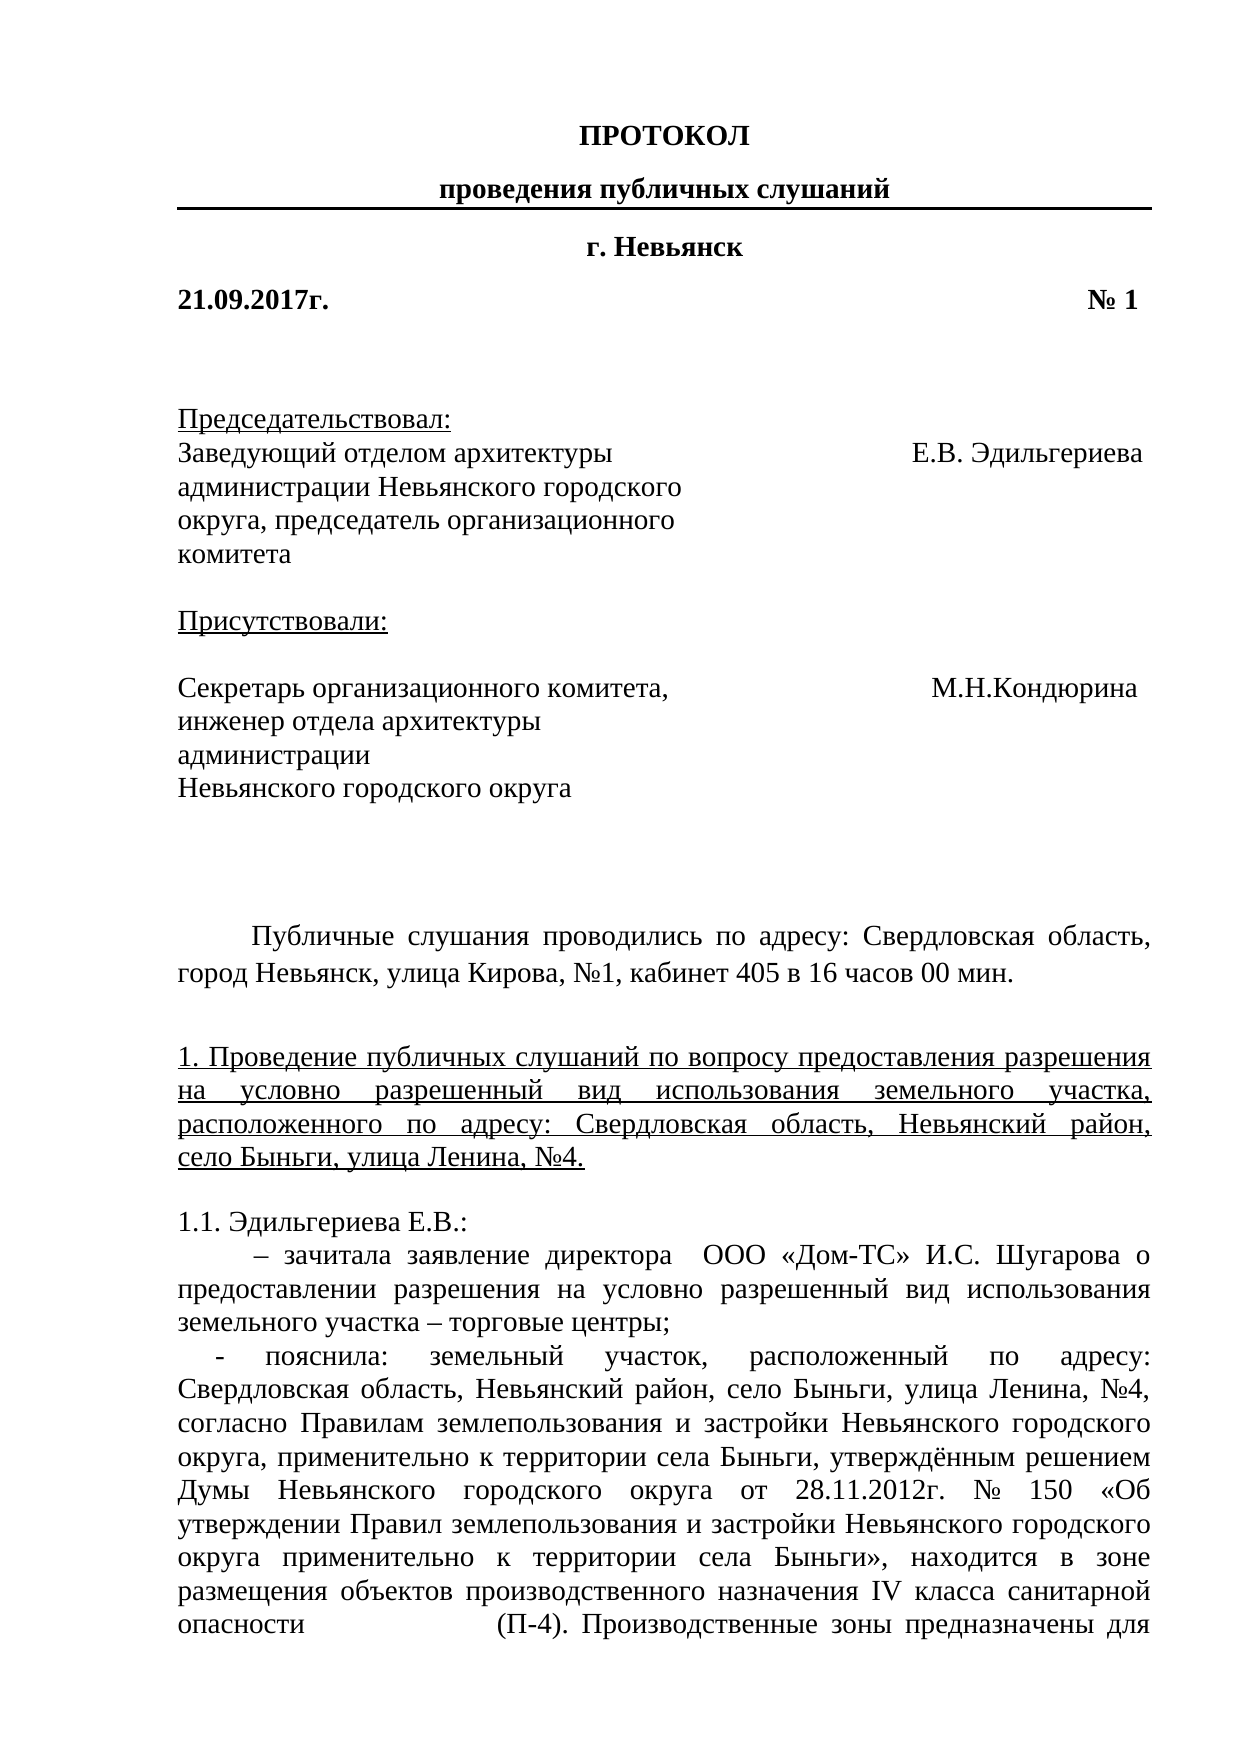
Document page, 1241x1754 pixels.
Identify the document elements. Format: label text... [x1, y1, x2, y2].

text инженер отдела архитектуры [177, 703, 1152, 737]
text Невьянского городского округа [177, 771, 1152, 804]
text 1. Проведение публичных слушаний по вопросу предоставления разрешения на условно разрешенный вид использования земельного участка, расположенного по адресу: Свердловская область, Невьянский район, село Быньги, улица Ленина, №4. [177, 1136, 1152, 1173]
text г. Невьянск [177, 229, 1152, 262]
text 1. Проведение публичных слушаний по вопросу предоставления разрешения на условно разрешенный вид использования земельного участка, расположенного по адресу: Свердловская область, Невьянский район, село Быньги, улица Ленина, №4. [177, 1069, 1152, 1101]
text Присутствовали: [177, 603, 1152, 636]
text 1.1. Эдильгериева Е.В.: [177, 1204, 1152, 1237]
text комитета [177, 536, 1152, 569]
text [177, 1338, 1152, 1640]
text 1. Проведение публичных слушаний по вопросу предоставления разрешения на условно разрешенный вид использования земельного участка, расположенного по адресу: Свердловская область, Невьянский район, село Быньги, улица Ленина, №4. [177, 1102, 1152, 1135]
text Публичные слушания проводились по адресу: Свердловская область, город Невьянск, улица Кирова, №1, кабинет 405 в 16 часов 00 мин. [177, 918, 1152, 988]
text округа, председатель организационного [177, 502, 1152, 536]
text проведения публичных слушаний [177, 171, 1152, 207]
text администрации Невьянского городского [177, 469, 1152, 502]
text 1. Проведение публичных слушаний по вопросу предоставления разрешения на условно разрешенный вид использования земельного участка, расположенного по адресу: Свердловская область, Невьянский район, село Быньги, улица Ленина, №4. [177, 1039, 1152, 1068]
text администрации [177, 737, 1152, 771]
text Секретарь организационного комитета, М.Н.Кондюрина [177, 670, 1152, 703]
text Председательствовал: [177, 402, 1152, 435]
text Заведующий отделом архитектуры Е.В. Эдильгериева [177, 435, 1152, 469]
text 21.09.2017г. № 1 [177, 282, 1152, 315]
text – зачитала заявление директора ООО «Дом-ТС» И.С. Шугарова о предоставлении разрешения на условно разрешенный вид использования земельного участка – торговые центры; [177, 1237, 1152, 1338]
text ПРОТОКОЛ [177, 118, 1152, 152]
